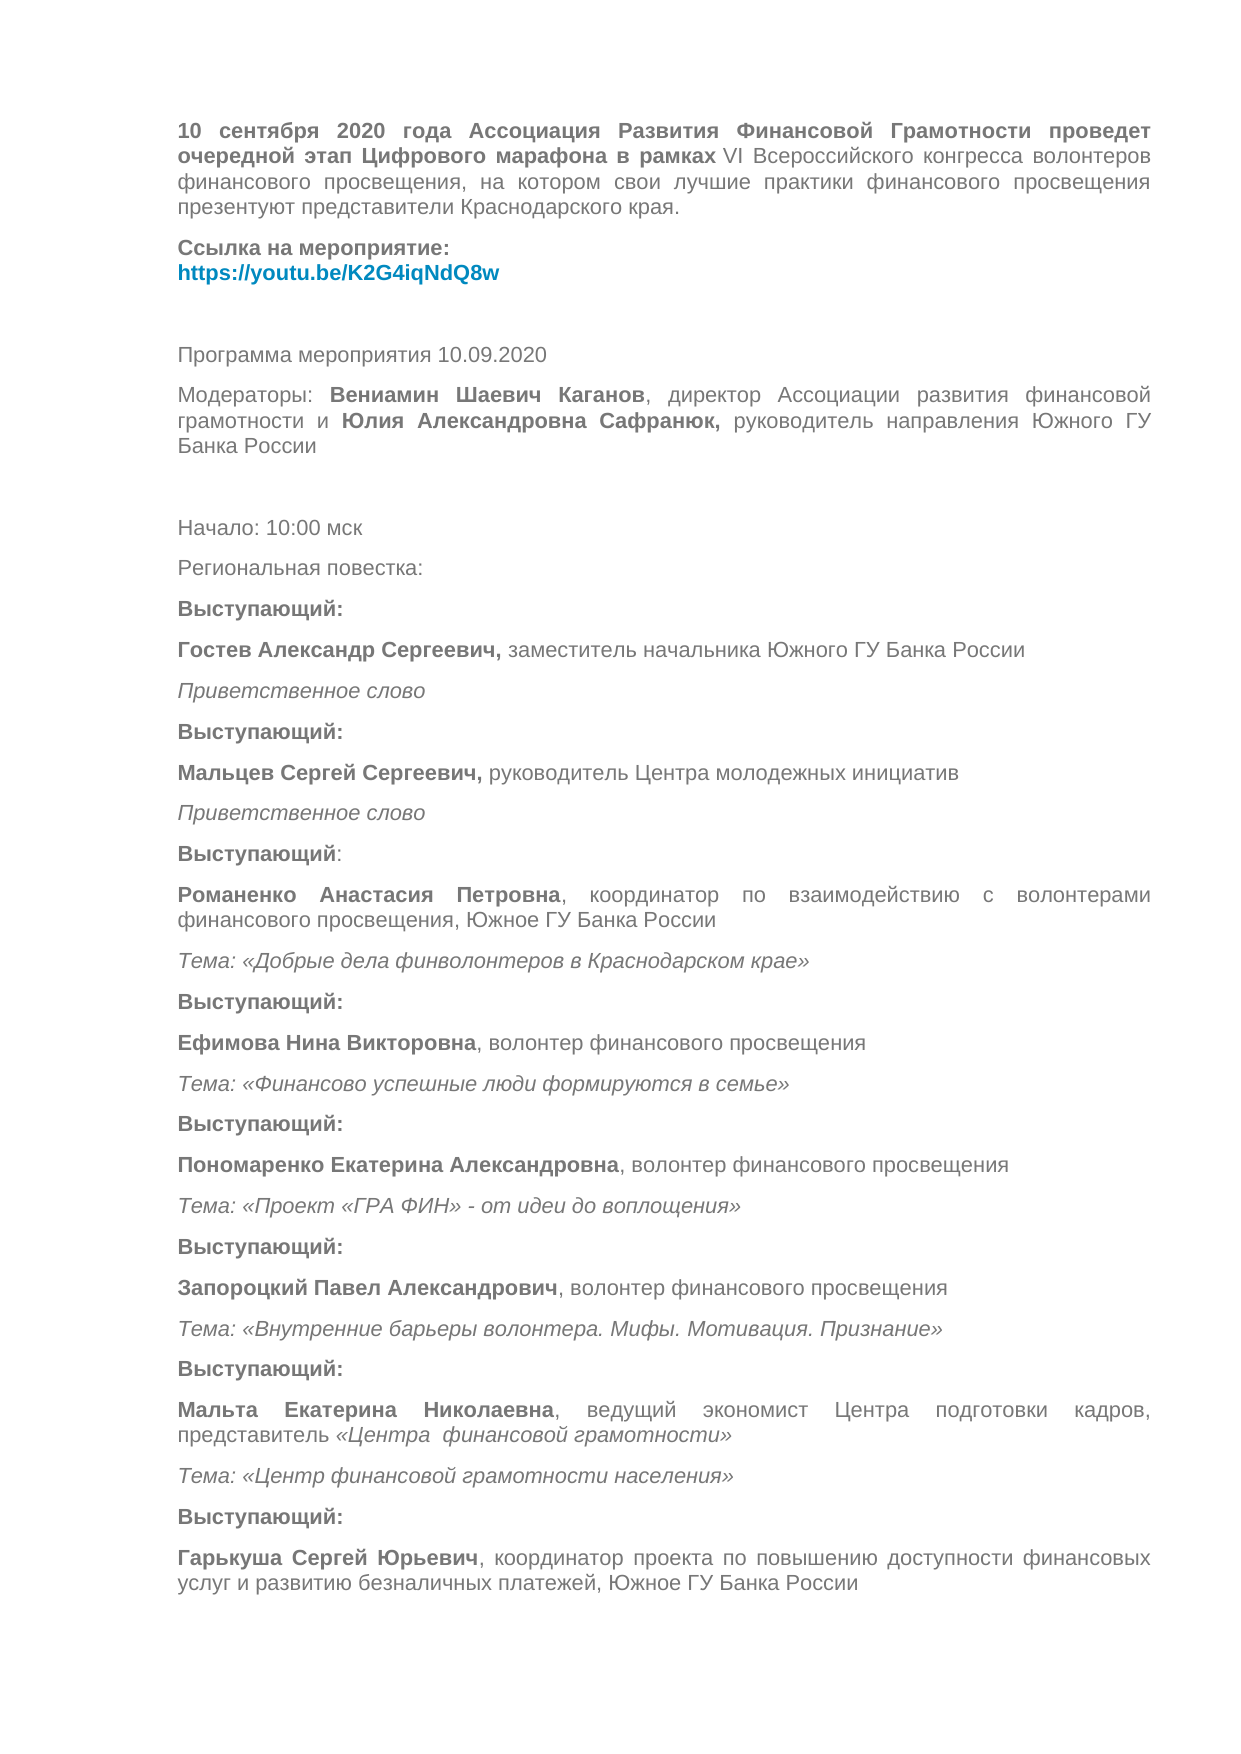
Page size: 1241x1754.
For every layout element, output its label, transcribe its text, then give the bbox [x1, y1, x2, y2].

text Выступающий: [177, 989, 1152, 1014]
text Тема: «Добрые дела финволонтеров в Краснодарском крае» [177, 948, 1152, 973]
text Приветственное слово [177, 678, 1152, 703]
text Выступающий: [177, 596, 1152, 621]
text Ссылка на мероприятие: https://youtu.be/K2G4iqNdQ8w [177, 234, 1152, 285]
text Мальцев Сергей Сергеевич, руководитель Центра молодежных инициатив [177, 759, 1152, 784]
text Выступающий: [177, 1111, 1152, 1136]
text Гостев Александр Сергеевич, заместитель начальника Южного ГУ Банка России [177, 637, 1152, 662]
text Пономаренко Екатерина Александровна, волонтер финансового просвещения [177, 1152, 1152, 1177]
text Выступающий: [177, 1504, 1152, 1529]
text Романенко Анастасия Петровна, координатор по взаимодействию с волонтерами финансового просвещения, Южное ГУ Банка России [177, 882, 1152, 932]
text Гарькуша Сергей Юрьевич, координатор проекта по повышению доступности финансовых услуг и развитию безналичных платежей, Южное ГУ Банка России [177, 1545, 1152, 1595]
text Ефимова Нина Викторовна, волонтер финансового просвещения [177, 1029, 1152, 1055]
text Приветственное слово [177, 800, 1152, 825]
text Выступающий: [177, 718, 1152, 744]
text Тема: «Внутренние барьеры волонтера. Мифы. Мотивация. Признание» [177, 1315, 1152, 1341]
text Тема: «Финансово успешные люди формируются в семье» [177, 1070, 1152, 1096]
text Выступающий: [177, 1356, 1152, 1381]
text Выступающий: [177, 841, 1152, 866]
text Региональная повестка: [177, 555, 1152, 580]
text Запороцкий Павел Александрович, волонтер финансового просвещения [177, 1274, 1152, 1300]
text Начало: 10:00 мск [177, 514, 1152, 539]
text Модераторы: Вениамин Шаевич Каганов, директор Ассоциации развития финансовой грамотности и Юлия Александровна Сафранюк, руководитель направления Южного ГУ Банка России [177, 382, 1152, 458]
text Тема: «Центр финансовой грамотности населения» [177, 1463, 1152, 1488]
text Тема: «Проект «ГРА ФИН» - от идеи до воплощения» [177, 1193, 1152, 1218]
text 10 сентября 2020 года Ассоциация Развития Финансовой Грамотности проведет очередной этап Цифрового марафона в рамках VI Всероссийского конгресса волонтеров финансового просвещения, на котором свои лучшие практики финансового просвещения презентуют представители Краснодарского края. [177, 118, 1152, 219]
text Программа мероприятия 10.09.2020 [177, 341, 1152, 367]
text Выступающий: [177, 1234, 1152, 1259]
text Мальта Екатерина Николаевна, ведущий экономист Центра подготовки кадров, представитель «Центра финансовой грамотности» [177, 1397, 1152, 1447]
